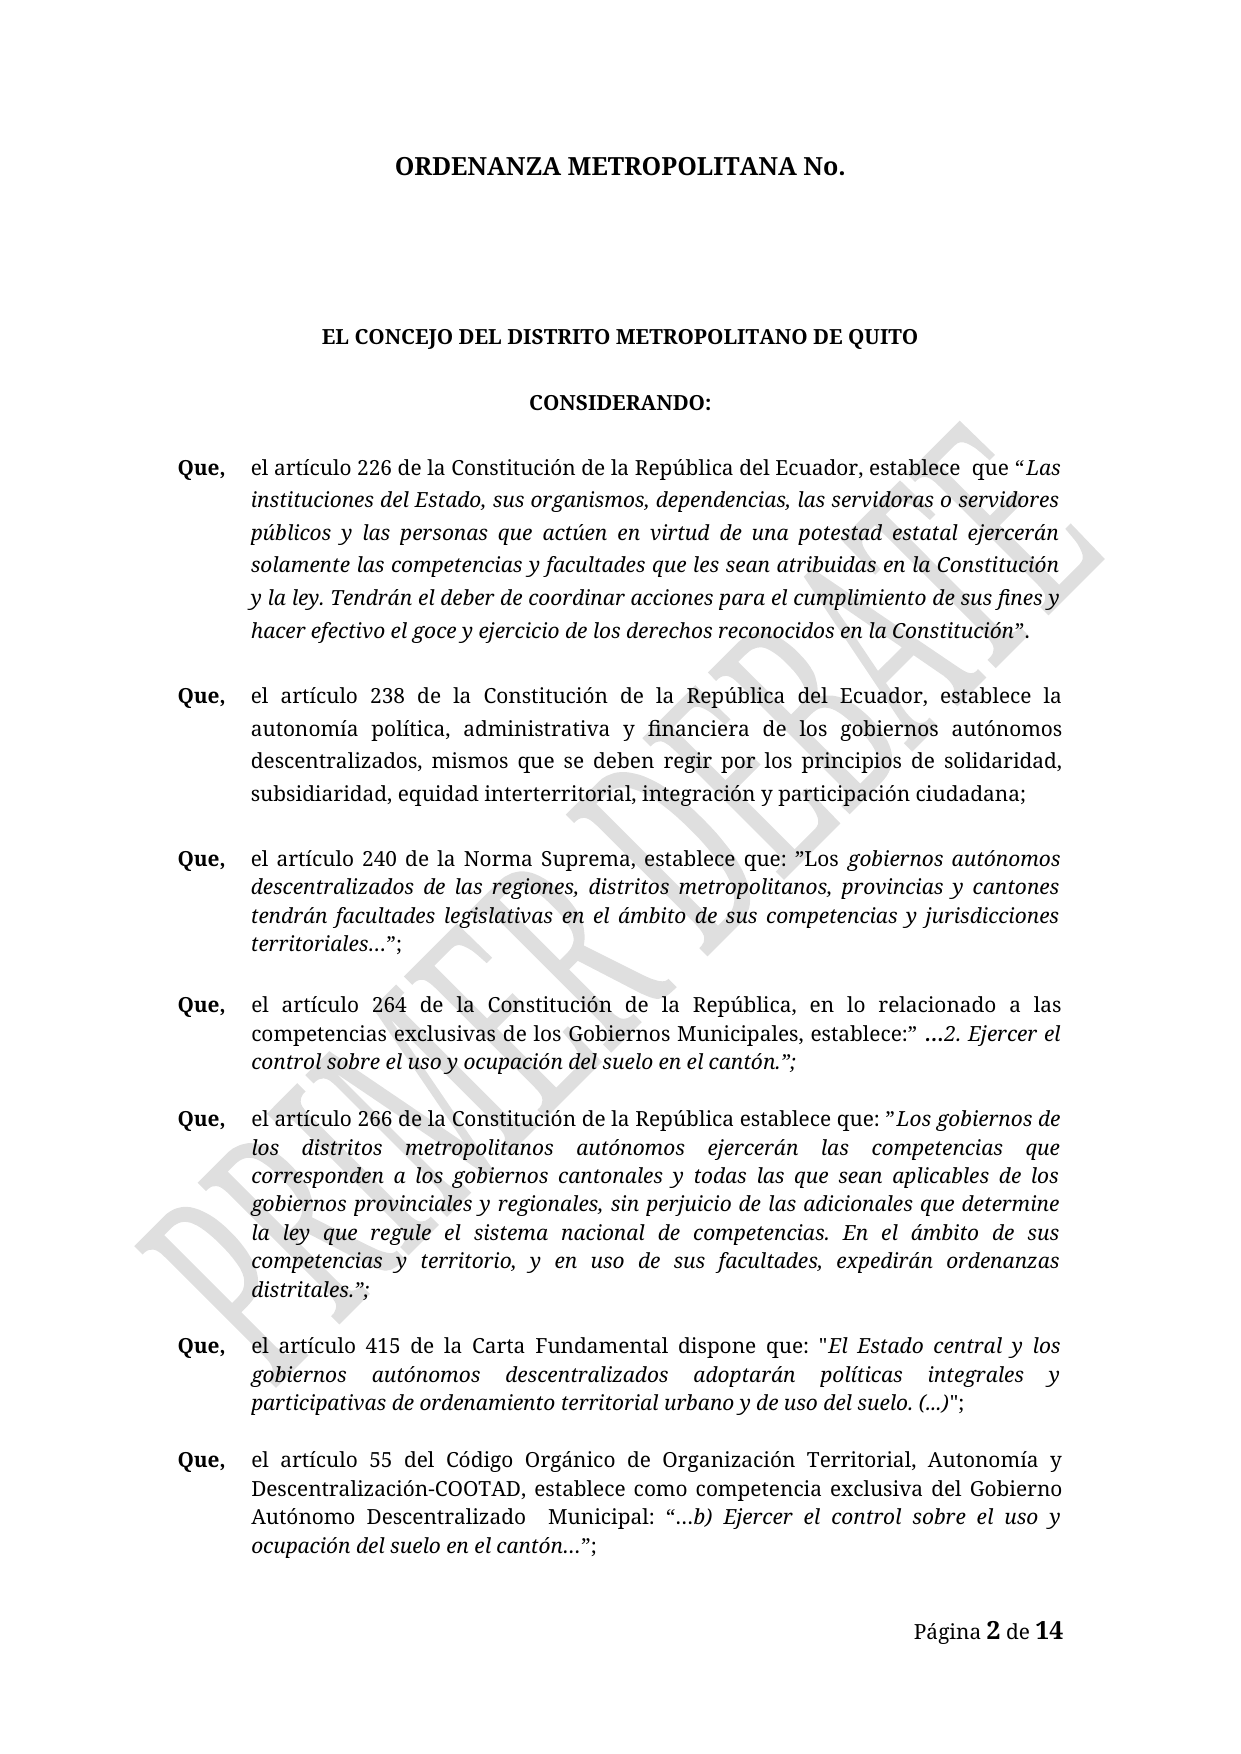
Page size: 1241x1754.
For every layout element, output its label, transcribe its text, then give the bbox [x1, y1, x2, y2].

text Que, el artículo 240 de la Norma Suprema, establece que: ”Los gobiernos autónomos descentralizados de las regiones, distritos metropolitanos, provincias y cantones tendrán facultades legislativas en el ámbito de sus competencias y jurisdicciones territoriales…”; [177, 844, 1063, 958]
text Que, el artículo 264 de la Constitución de la República, en lo relacionado a las competencias exclusivas de los Gobiernos Municipales, establece:” …2. Ejercer el control sobre el uso y ocupación del suelo en el cantón.”; [177, 990, 1063, 1076]
text Que, el artículo 55 del Código Orgánico de Organización Territorial, Autonomía y Descentralización-COOTAD, establece como competencia exclusiva del Gobierno Autónomo Descentralizado Municipal: “…b) Ejercer el control sobre el uso y ocupación del suelo en el cantón…”; [177, 1445, 1063, 1559]
text Que, el artículo 238 de la Constitución de la República del Ecuador, establece la autonomía política, administrativa y financiera de los gobiernos autónomos descentralizados, mismos que se deben regir por los principios de solidaridad, subsidiaridad, equidad interterritorial, integración y participación ciudadana; [177, 681, 1063, 807]
text Que, el artículo 226 de la Constitución de la República del Ecuador, establece que “Las instituciones del Estado, sus organismos, dependencias, las servidoras o servidores públicos y las personas que actúen en virtud de una potestad estatal ejercerán solamente las competencias y facultades que les sean atribuidas en la Constitución y la ley. Tendrán el deber de coordinar acciones para el cumplimiento de sus fines y hacer efectivo el goce y ejercicio de los derechos reconocidos en la Constitución”. [177, 453, 1063, 644]
text Que, el artículo 415 de la Carta Fundamental dispone que: "El Estado central y los gobiernos autónomos descentralizados adoptarán políticas integrales y participativas de ordenamiento territorial urbano y de uso del suelo. (...)"; [177, 1332, 1063, 1417]
text CONSIDERANDO: [177, 388, 1063, 416]
text EL CONCEJO DEL DISTRITO METROPOLITANO DE QUITO [177, 322, 1063, 351]
text Que, el artículo 266 de la Constitución de la República establece que: ”Los gobiernos de los distritos metropolitanos autónomos ejercerán las competencias que corresponden a los gobiernos cantonales y todas las que sean aplicables de los gobiernos provinciales y regionales, sin perjuicio de las adicionales que determine la ley que regule el sistema nacional de competencias. En el ámbito de sus competencias y territorio, y en uso de sus facultades, expedirán ordenanzas distritales.”; [177, 1104, 1063, 1303]
